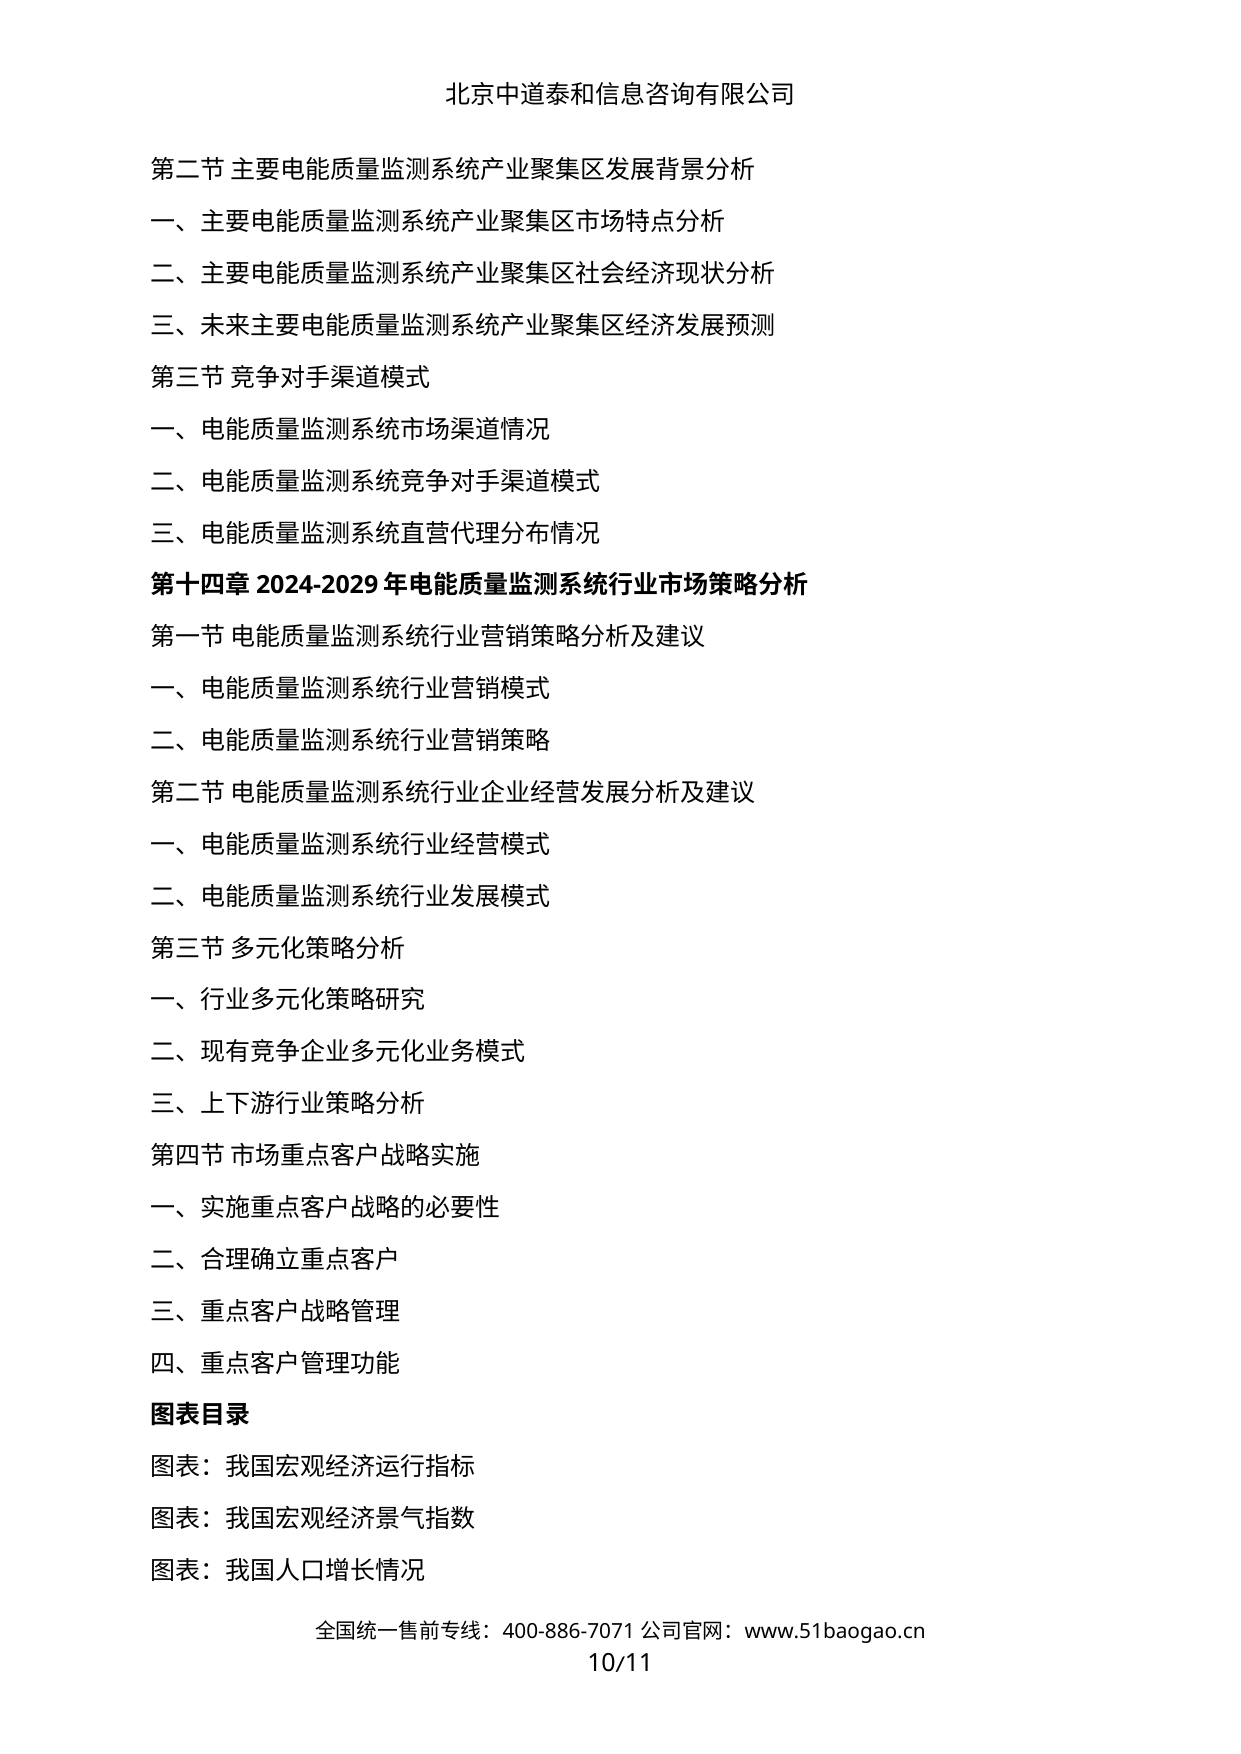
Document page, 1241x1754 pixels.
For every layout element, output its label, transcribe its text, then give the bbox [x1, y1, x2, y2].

text 第一节 电能质量监测系统行业营销策略分析及建议 [150, 617, 1090, 653]
text 一、电能质量监测系统行业经营模式 [150, 824, 1090, 861]
text 第三节 多元化策略分析 [150, 928, 1090, 964]
text 第四节 市场重点客户战略实施 [150, 1136, 1090, 1172]
text 二、主要电能质量监测系统产业聚集区社会经济现状分析 [150, 254, 1090, 290]
text 二、现有竞争企业多元化业务模式 [150, 1032, 1090, 1068]
text 二、电能质量监测系统行业发展模式 [150, 876, 1090, 912]
text 三、未来主要电能质量监测系统产业聚集区经济发展预测 [150, 306, 1090, 342]
text 四、重点客户管理功能 [150, 1343, 1090, 1379]
text 图表：我国人口增长情况 [150, 1551, 1090, 1587]
text 二、合理确立重点客户 [150, 1239, 1090, 1276]
text 三、电能质量监测系统直营代理分布情况 [150, 513, 1090, 549]
text 三、上下游行业策略分析 [150, 1084, 1090, 1120]
text 图表目录 [150, 1395, 1090, 1431]
text 第三节 竞争对手渠道模式 [150, 357, 1090, 394]
text 一、主要电能质量监测系统产业聚集区市场特点分析 [150, 202, 1090, 238]
text 二、电能质量监测系统竞争对手渠道模式 [150, 461, 1090, 497]
text 图表：我国宏观经济运行指标 [150, 1447, 1090, 1483]
text 三、重点客户战略管理 [150, 1291, 1090, 1327]
text 图表：我国宏观经济景气指数 [150, 1499, 1090, 1535]
text 一、电能质量监测系统行业营销模式 [150, 669, 1090, 705]
text 第十四章 2024-2029年电能质量监测系统行业市场策略分析 [150, 565, 1090, 601]
text 二、电能质量监测系统行业营销策略 [150, 721, 1090, 757]
text 第二节 电能质量监测系统行业企业经营发展分析及建议 [150, 772, 1090, 809]
text 第二节 主要电能质量监测系统产业聚集区发展背景分析 [150, 150, 1090, 186]
text 一、实施重点客户战略的必要性 [150, 1187, 1090, 1224]
text 一、行业多元化策略研究 [150, 980, 1090, 1016]
text 一、电能质量监测系统市场渠道情况 [150, 409, 1090, 446]
